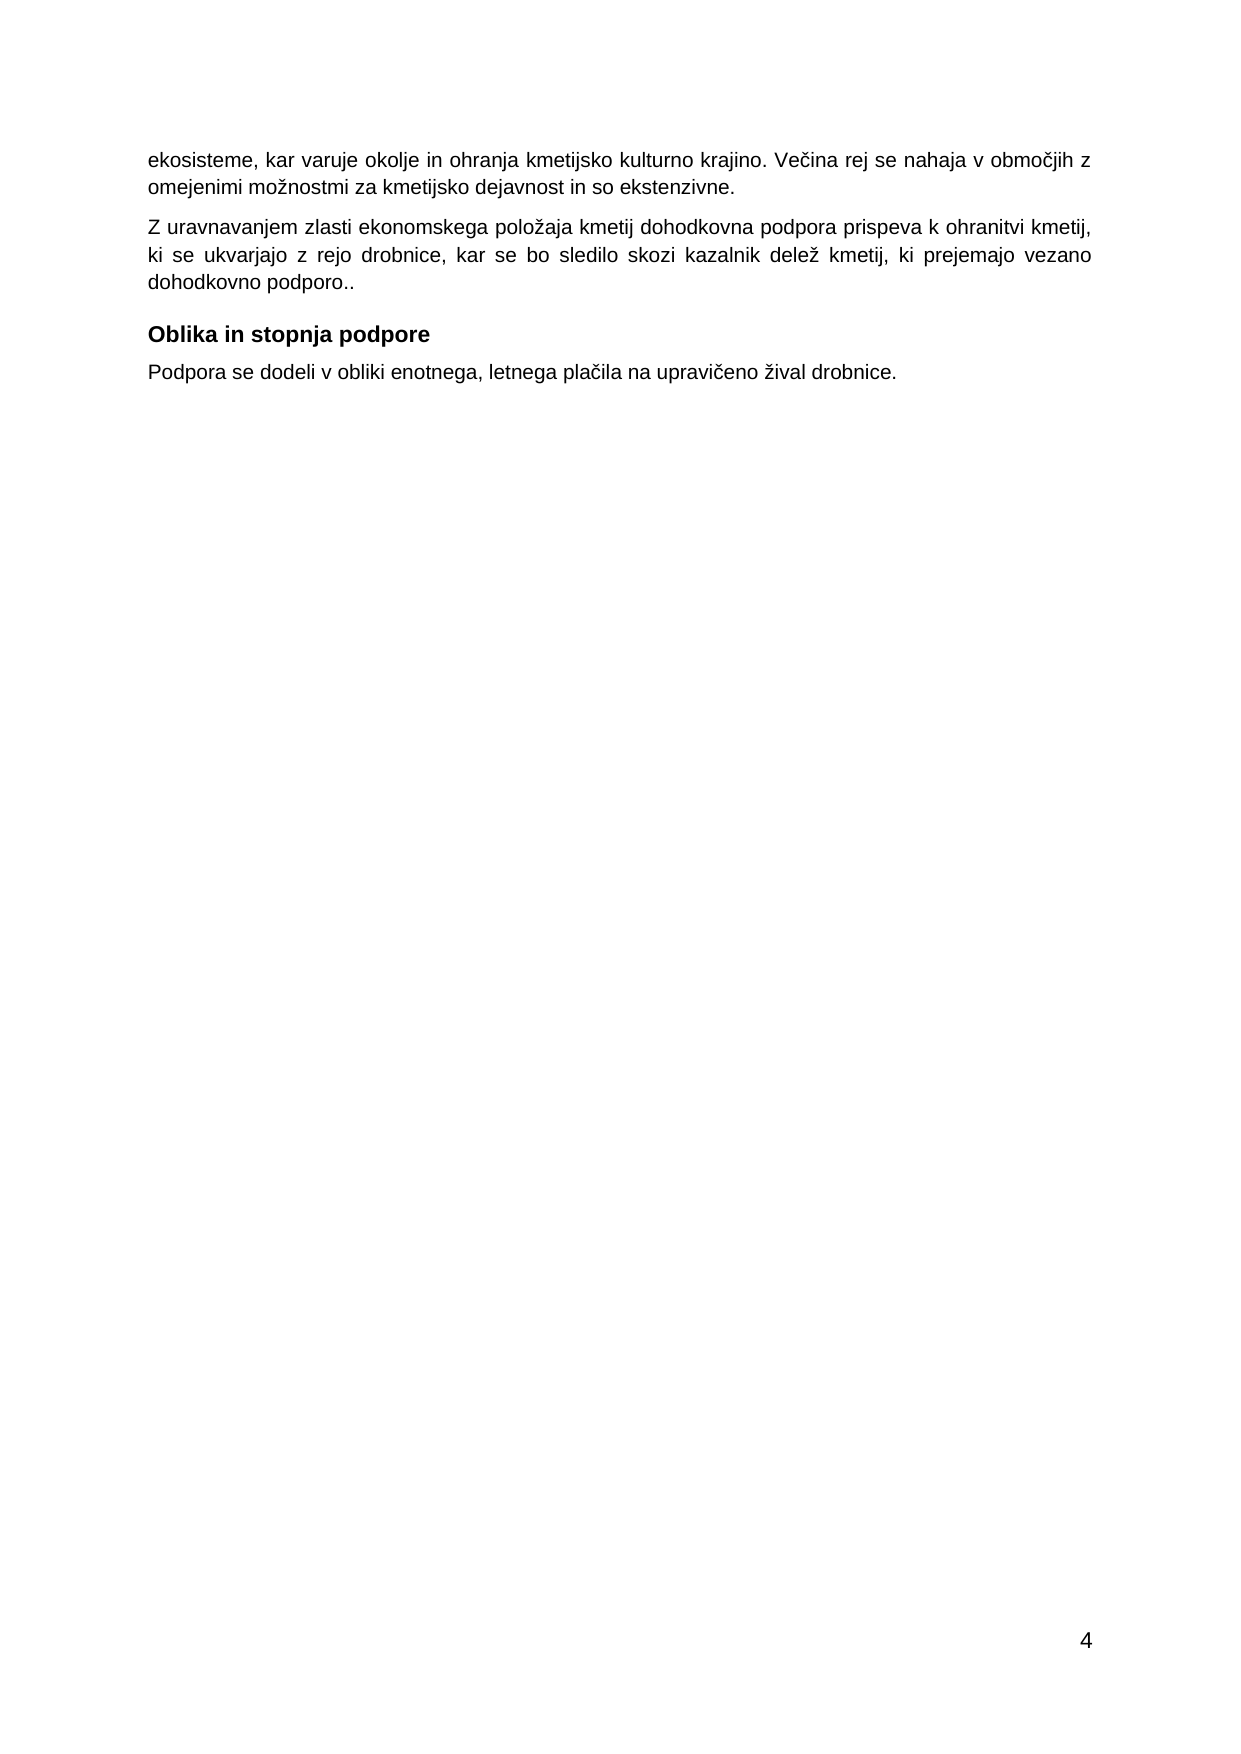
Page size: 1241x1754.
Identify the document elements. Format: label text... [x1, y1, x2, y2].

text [148, 148, 1093, 199]
text Podpora se dodeli v obliki enotnega, letnega plačila na upravičeno žival drobnice. [148, 360, 1093, 384]
text Z uravnavanjem zlasti ekonomskega položaja kmetij dohodkovna podpora prispeva k ohranitvi kmetij, ki se ukvarjajo z rejo drobnice, kar se bo sledilo skozi kazalnik delež kmetij, ki prejemajo vezano dohodkovno podporo.. [148, 215, 1093, 294]
list Oblika in stopnja podpore [148, 323, 1093, 348]
